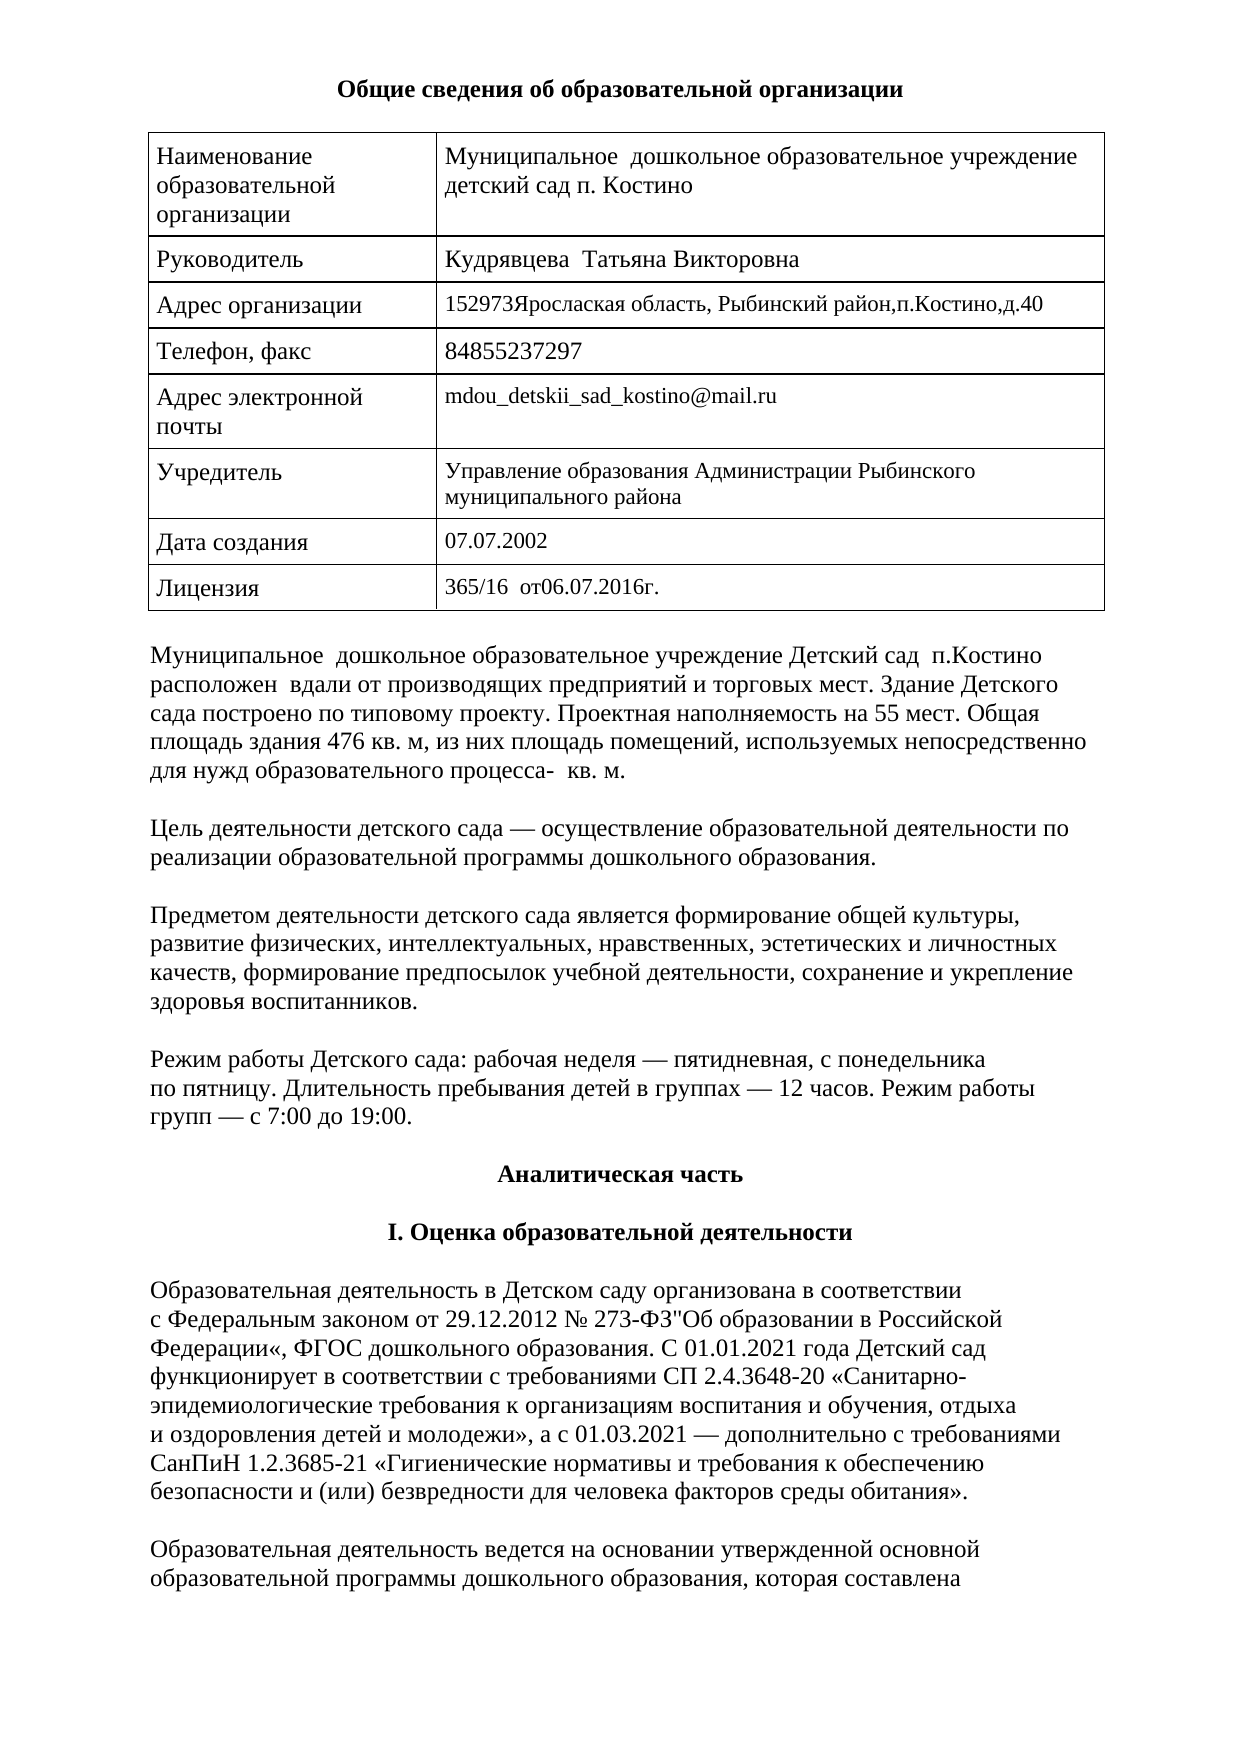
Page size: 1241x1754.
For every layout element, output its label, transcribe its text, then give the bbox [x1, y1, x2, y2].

table_cell 365/16 от06.07.2016г. [437, 565, 1104, 609]
text Аналитическая часть [150, 1159, 1090, 1188]
text Общие сведения об образовательной организации [150, 74, 1090, 103]
text Образовательная деятельность в Детском саду организована в соответствии с Федеральным законом от 29.12.2012 № 273-ФЗ"Об образовании в Российской Федерации«, ФГОС дошкольного образования. С 01.01.2021 года Детский сад функционирует в соответствии с требованиями СП 2.4.3648-20 «Санитарно-эпидемиологические требования к организациям воспитания и обучения, отдыха и оздоровления детей и молодежи», а с 01.03.2021 — дополнительно с требованиями СанПиН 1.2.3685-21 «Гигиенические нормативы и требования к обеспечению безопасности и (или) безвредности для человека факторов среды обитания». [150, 1275, 1090, 1505]
text Муниципальное дошкольное образовательное учреждение Детский сад п.Костино расположен вдали от производящих предприятий и торговых мест. Здание Детского сада построено по типовому проекту. Проектная наполняемость на 55 мест. Общая площадь здания 476 кв. м, из них площадь помещений, используемых непосредственно для нужд образовательного процесса- кв. м. [150, 640, 1090, 784]
table_cell Кудрявцева Татьяна Викторовна [437, 237, 1104, 281]
table_cell Телефон, факс [149, 329, 436, 373]
table_cell Учредитель [149, 449, 436, 518]
text Цель деятельности детского сада — осуществление образовательной деятельности по реализации образовательной программы дошкольного образования. [150, 813, 1090, 871]
table_cell Адрес электронной почты [149, 375, 436, 448]
table_cell 07.07.2002 [437, 519, 1104, 563]
table_cell 152973Ярослаская область, Рыбинский район,п.Костино,д.40 [437, 283, 1104, 327]
table_cell Руководитель [149, 237, 436, 281]
table_cell Дата создания [149, 519, 436, 563]
table_cell Адрес организации [149, 283, 436, 327]
table_cell Управление образования Администрации Рыбинского муниципального района [437, 449, 1104, 518]
table_header Муниципальное дошкольное образовательное учреждение детский сад п. Костино [437, 133, 1104, 235]
text Предметом деятельности детского сада является формирование общей культуры, развитие физических, интеллектуальных, нравственных, эстетических и личностных качеств, формирование предпосылок учебной деятельности, сохранение и укрепление здоровья воспитанников. [150, 900, 1090, 1015]
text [150, 1534, 1090, 1592]
table_cell 84855237297 [437, 329, 1104, 373]
table_header Наименование образовательной организации [149, 133, 436, 235]
table_cell mdou_detskii_sad_kostino@mail.ru [437, 375, 1104, 448]
text I. Оценка образовательной деятельности [150, 1217, 1090, 1246]
text Режим работы Детского сада: рабочая неделя — пятидневная, с понедельника по пятницу. Длительность пребывания детей в группах — 12 часов. Режим работы групп — с 7:00 до 19:00. [150, 1044, 1090, 1130]
table_cell Лицензия [149, 565, 436, 609]
